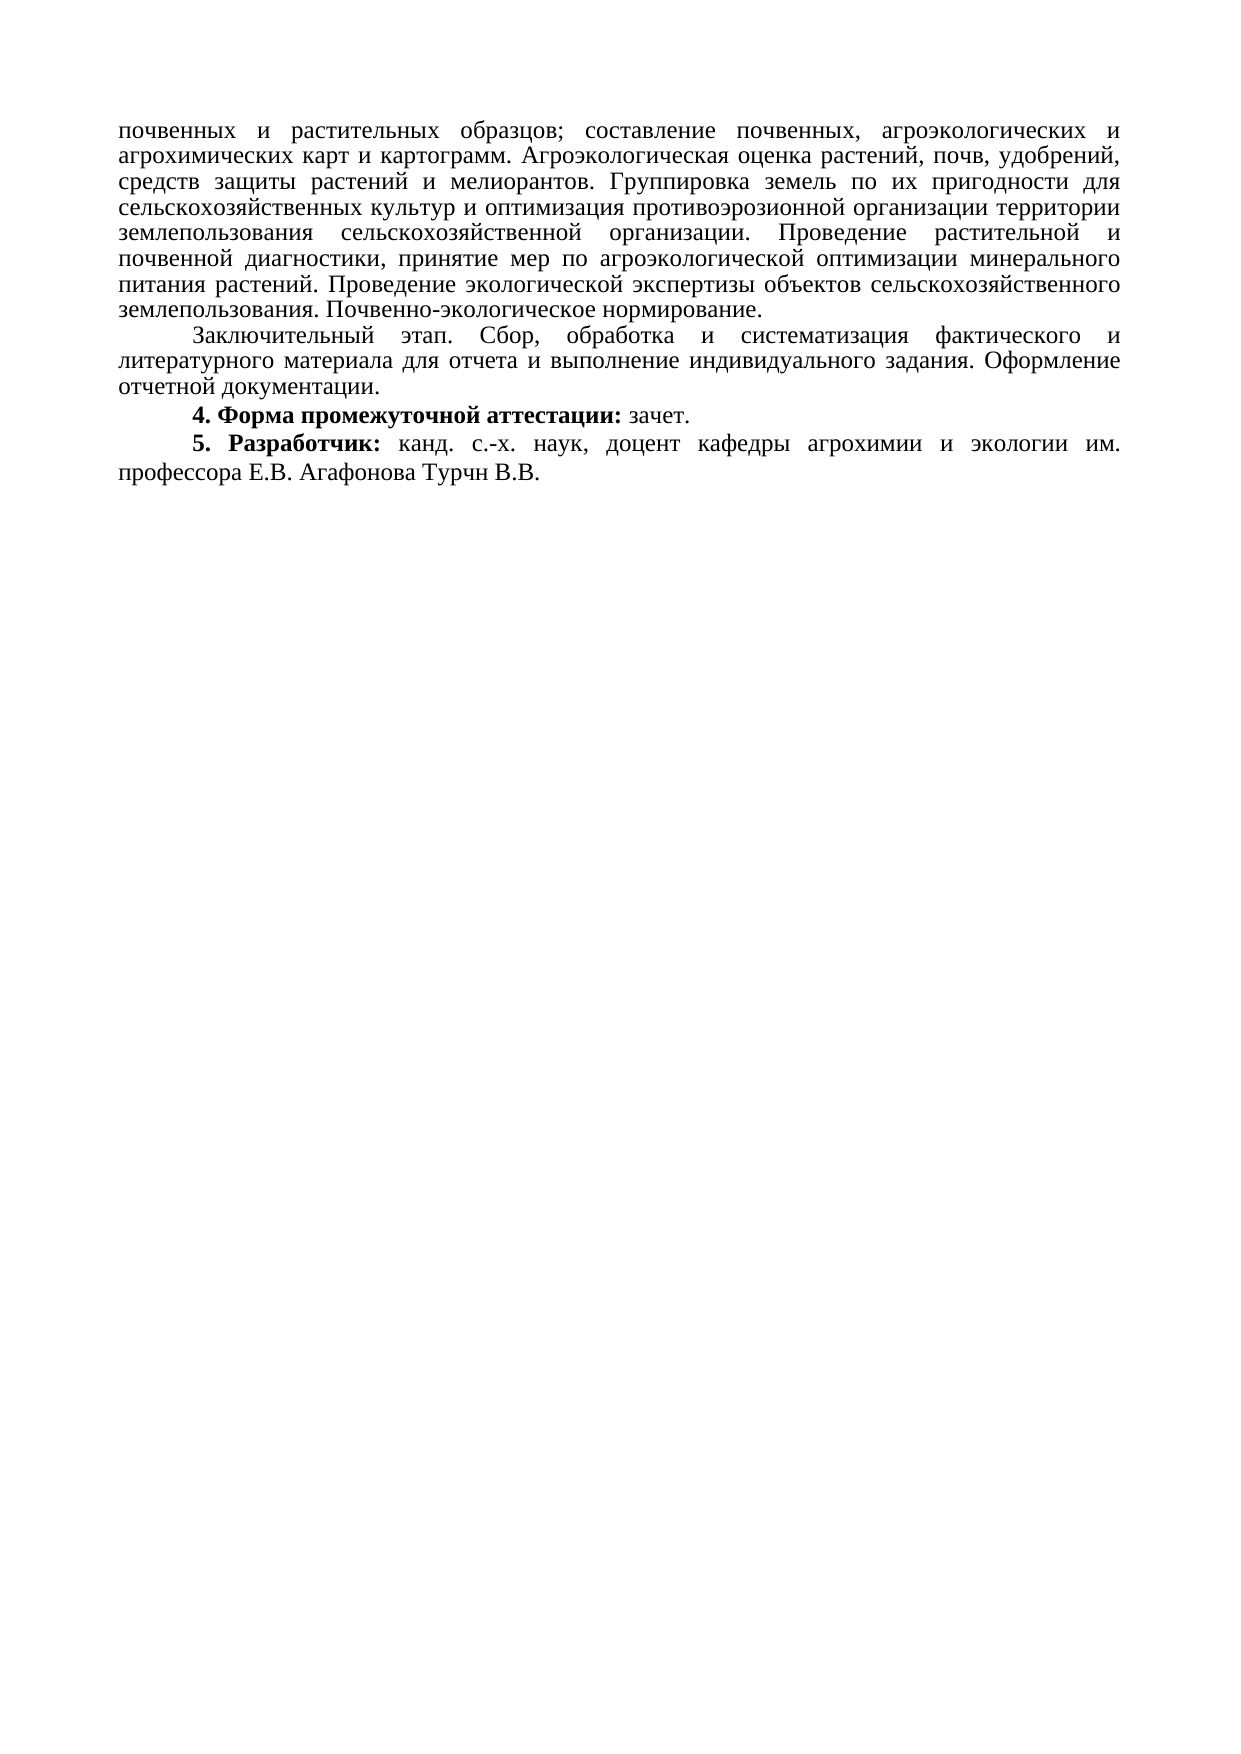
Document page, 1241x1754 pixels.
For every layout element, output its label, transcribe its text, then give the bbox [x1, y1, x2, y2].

text 5. Разработчик: канд. с.-х. наук, доцент кафедры агрохимии и экологии им. профессора Е.В. Агафонова Турчн В.В. [118, 428, 1122, 486]
text Заключительный этап. Сбор, обработка и систематизация фактического и литературного материала для отчета и выполнение индивидуального задания. Оформление отчетной документации. [118, 323, 1122, 400]
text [118, 118, 1122, 323]
text 4. Форма промежуточной аттестации: зачет. [118, 400, 1122, 428]
